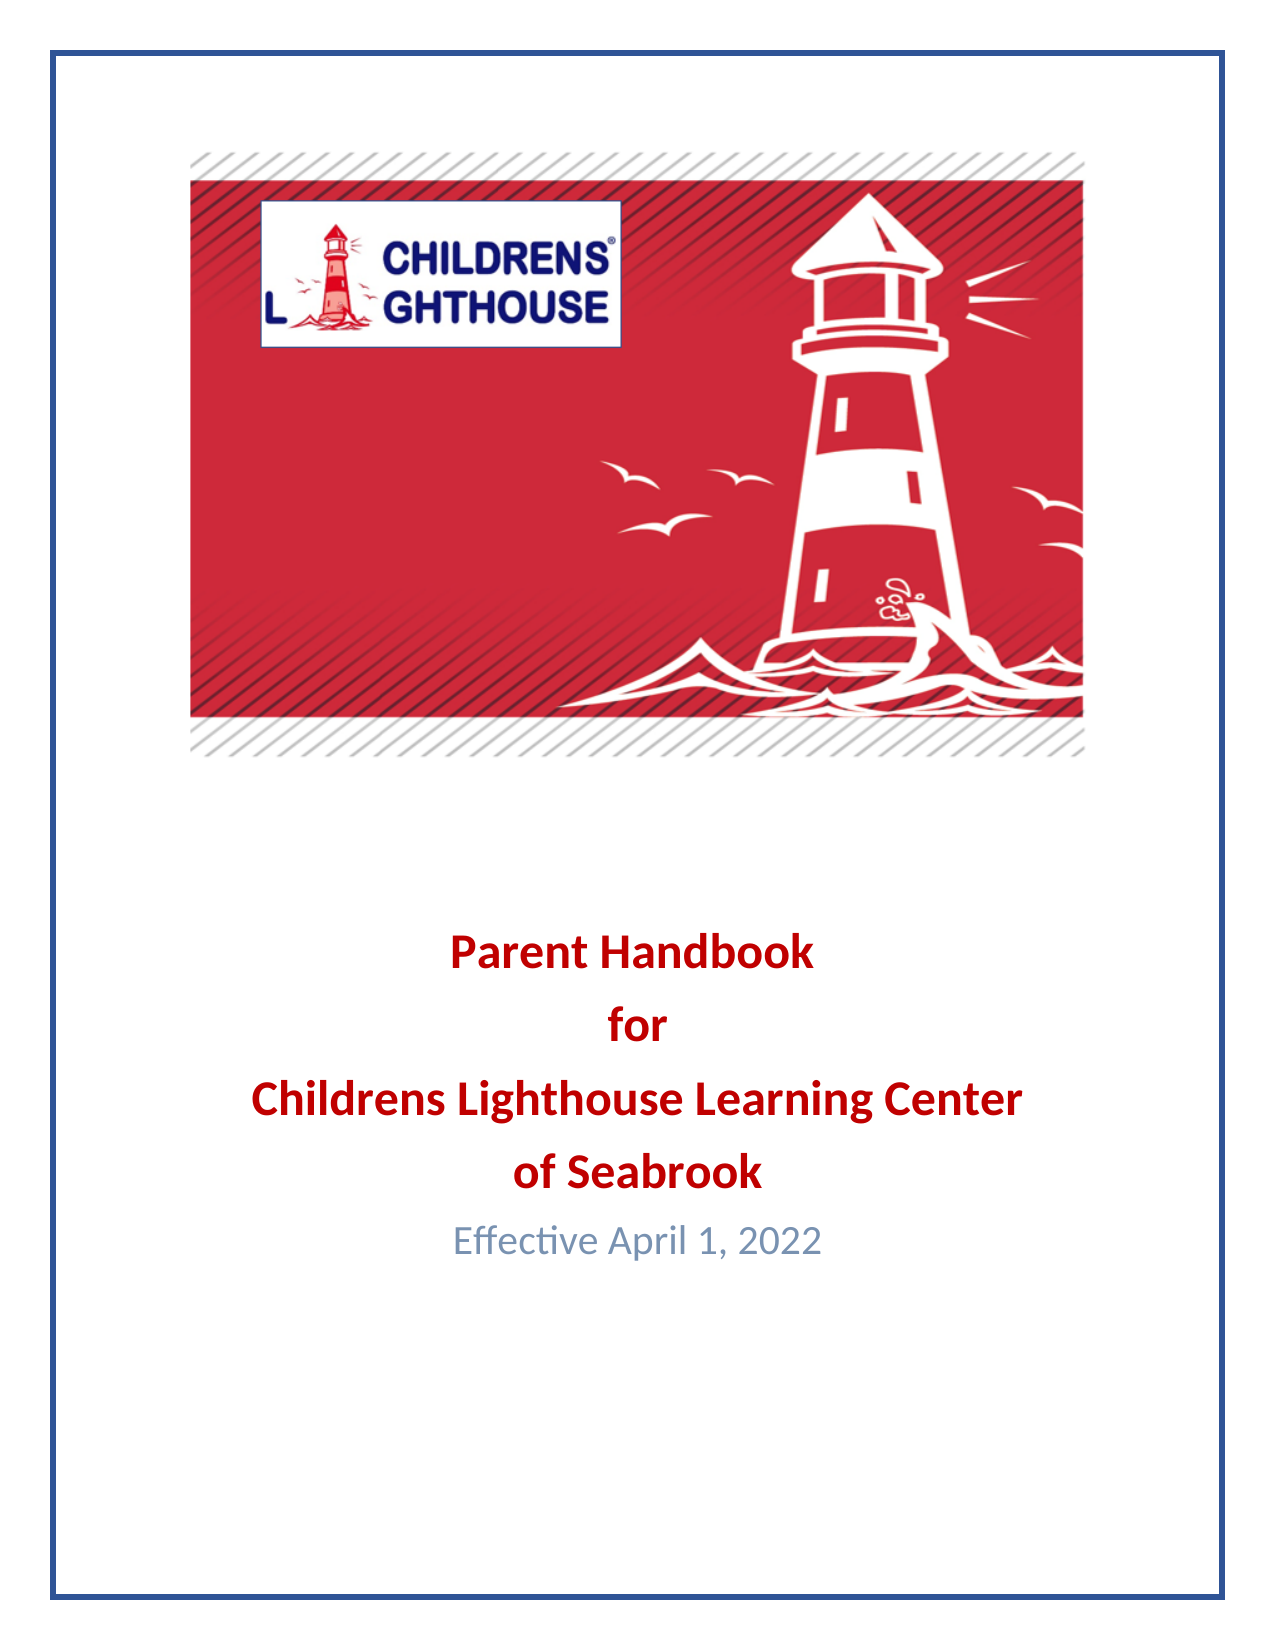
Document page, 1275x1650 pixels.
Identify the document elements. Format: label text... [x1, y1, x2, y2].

text Parent Handbook [375, 919, 1125, 981]
text of Seabrook [150, 1140, 1125, 1201]
text Childrens Lighthouse Learning Center [150, 1067, 1125, 1128]
text for [150, 993, 1125, 1054]
text Effective April 1, 2022 [150, 1214, 1125, 1264]
picture [188, 150, 1087, 760]
